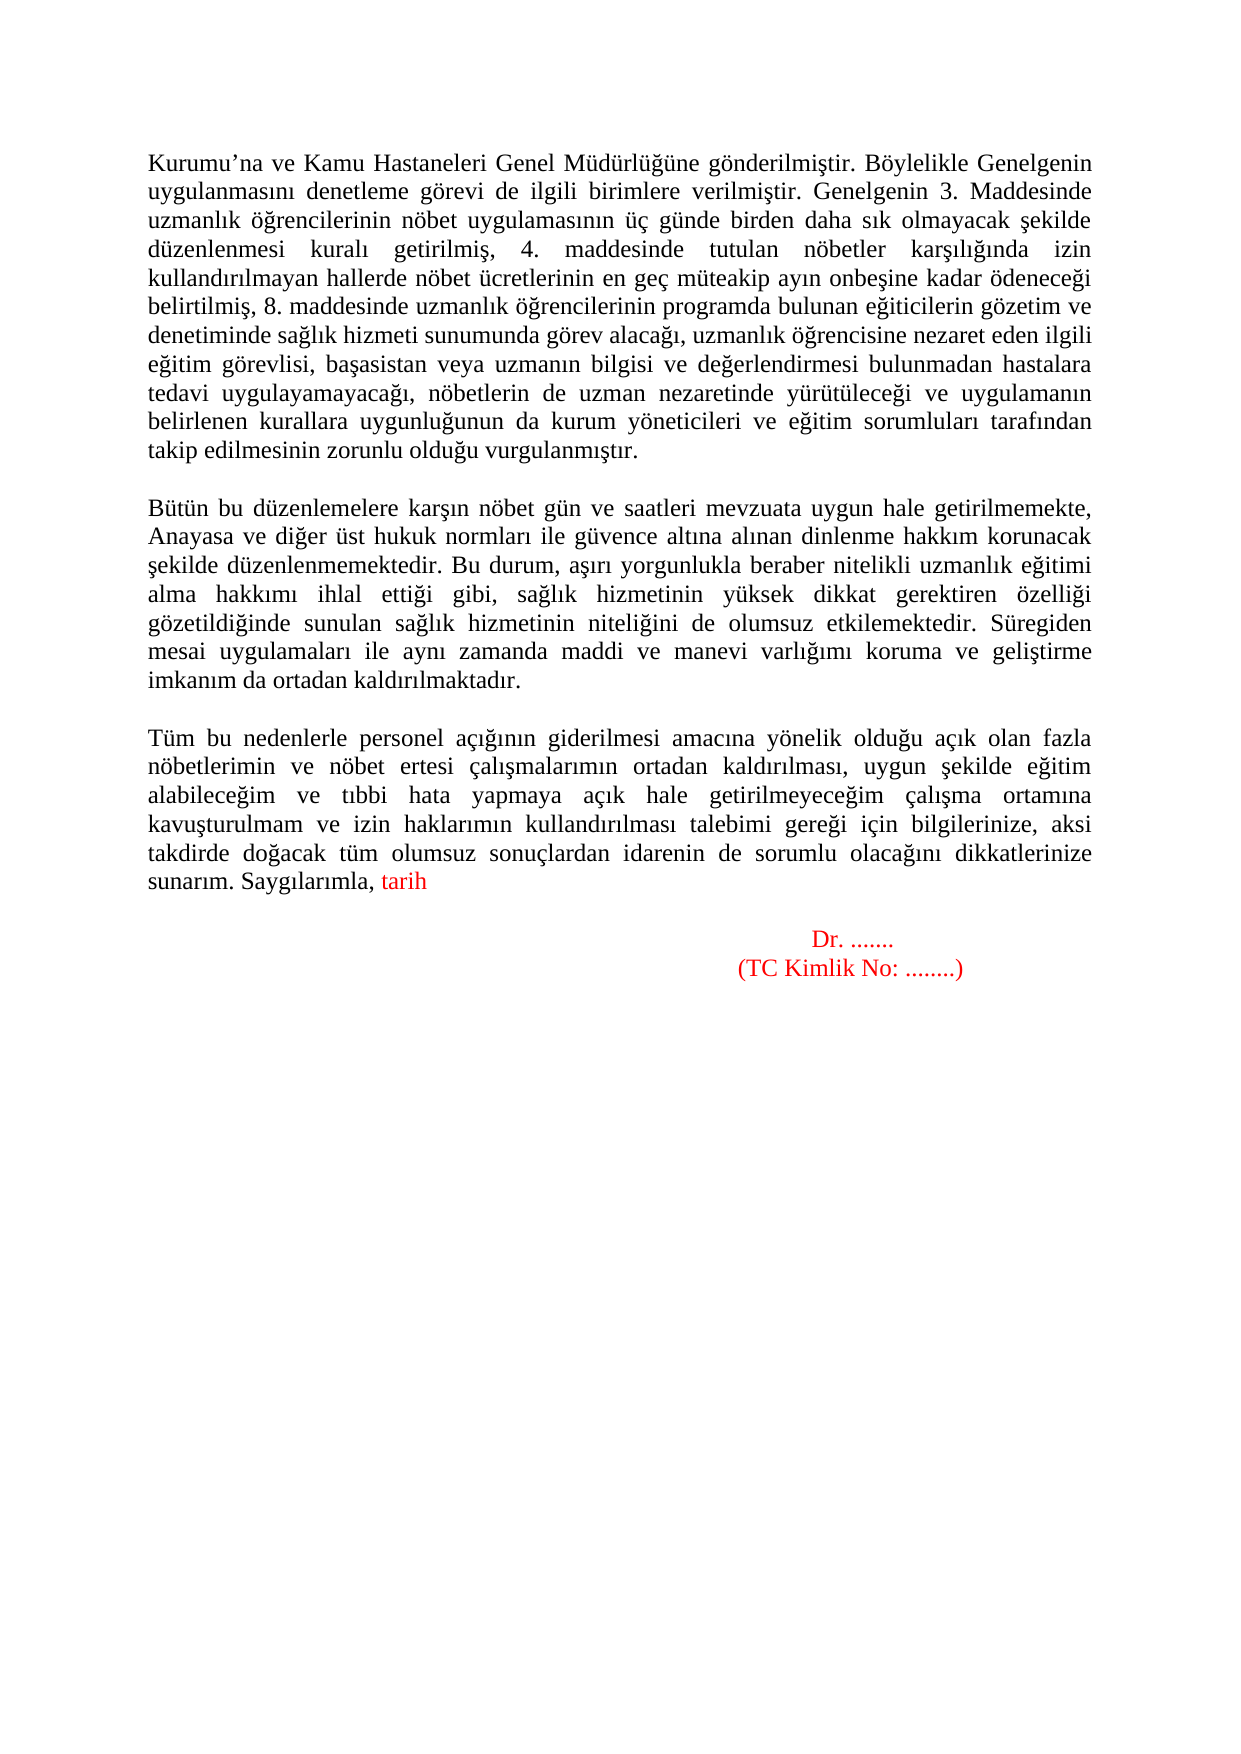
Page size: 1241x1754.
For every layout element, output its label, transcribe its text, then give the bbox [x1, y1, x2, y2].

text (TC Kimlik No: ........) [148, 953, 1093, 981]
text Bütün bu düzenlemelere karşın nöbet gün ve saatleri mevzuata uygun hale getirilmemekte, Anayasa ve diğer üst hukuk normları ile güvence altına alınan dinlenme hakkım korunacak şekilde düzenlenmemektedir. Bu durum, aşırı yorgunlukla beraber nitelikli uzmanlık eğitimi alma hakkımı ihlal ettiği gibi, sağlık hizmetinin yüksek dikkat gerektiren özelliği gözetildiğinde sunulan sağlık hizmetinin niteliğini de olumsuz etkilemektedir. Süregiden mesai uygulamaları ile aynı zamanda maddi ve manevi varlığımı koruma ve geliştirme imkanım da ortadan kaldırılmaktadır. [148, 493, 1093, 694]
text Dr. ....... [148, 924, 1093, 953]
text Tüm bu nedenlerle personel açığının giderilmesi amacına yönelik olduğu açık olan fazla nöbetlerimin ve nöbet ertesi çalışmalarımın ortadan kaldırılması, uygun şekilde eğitim alabileceğim ve tıbbi hata yapmaya açık hale getirilmeyeceğim çalışma ortamına kavuşturulmam ve izin haklarımın kullandırılması talebimi gereği için bilgilerinize, aksi takdirde doğacak tüm olumsuz sonuçlardan idarenin de sorumlu olacağını dikkatlerinize sunarım. Saygılarımla, tarih [148, 723, 1093, 895]
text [148, 148, 1093, 464]
